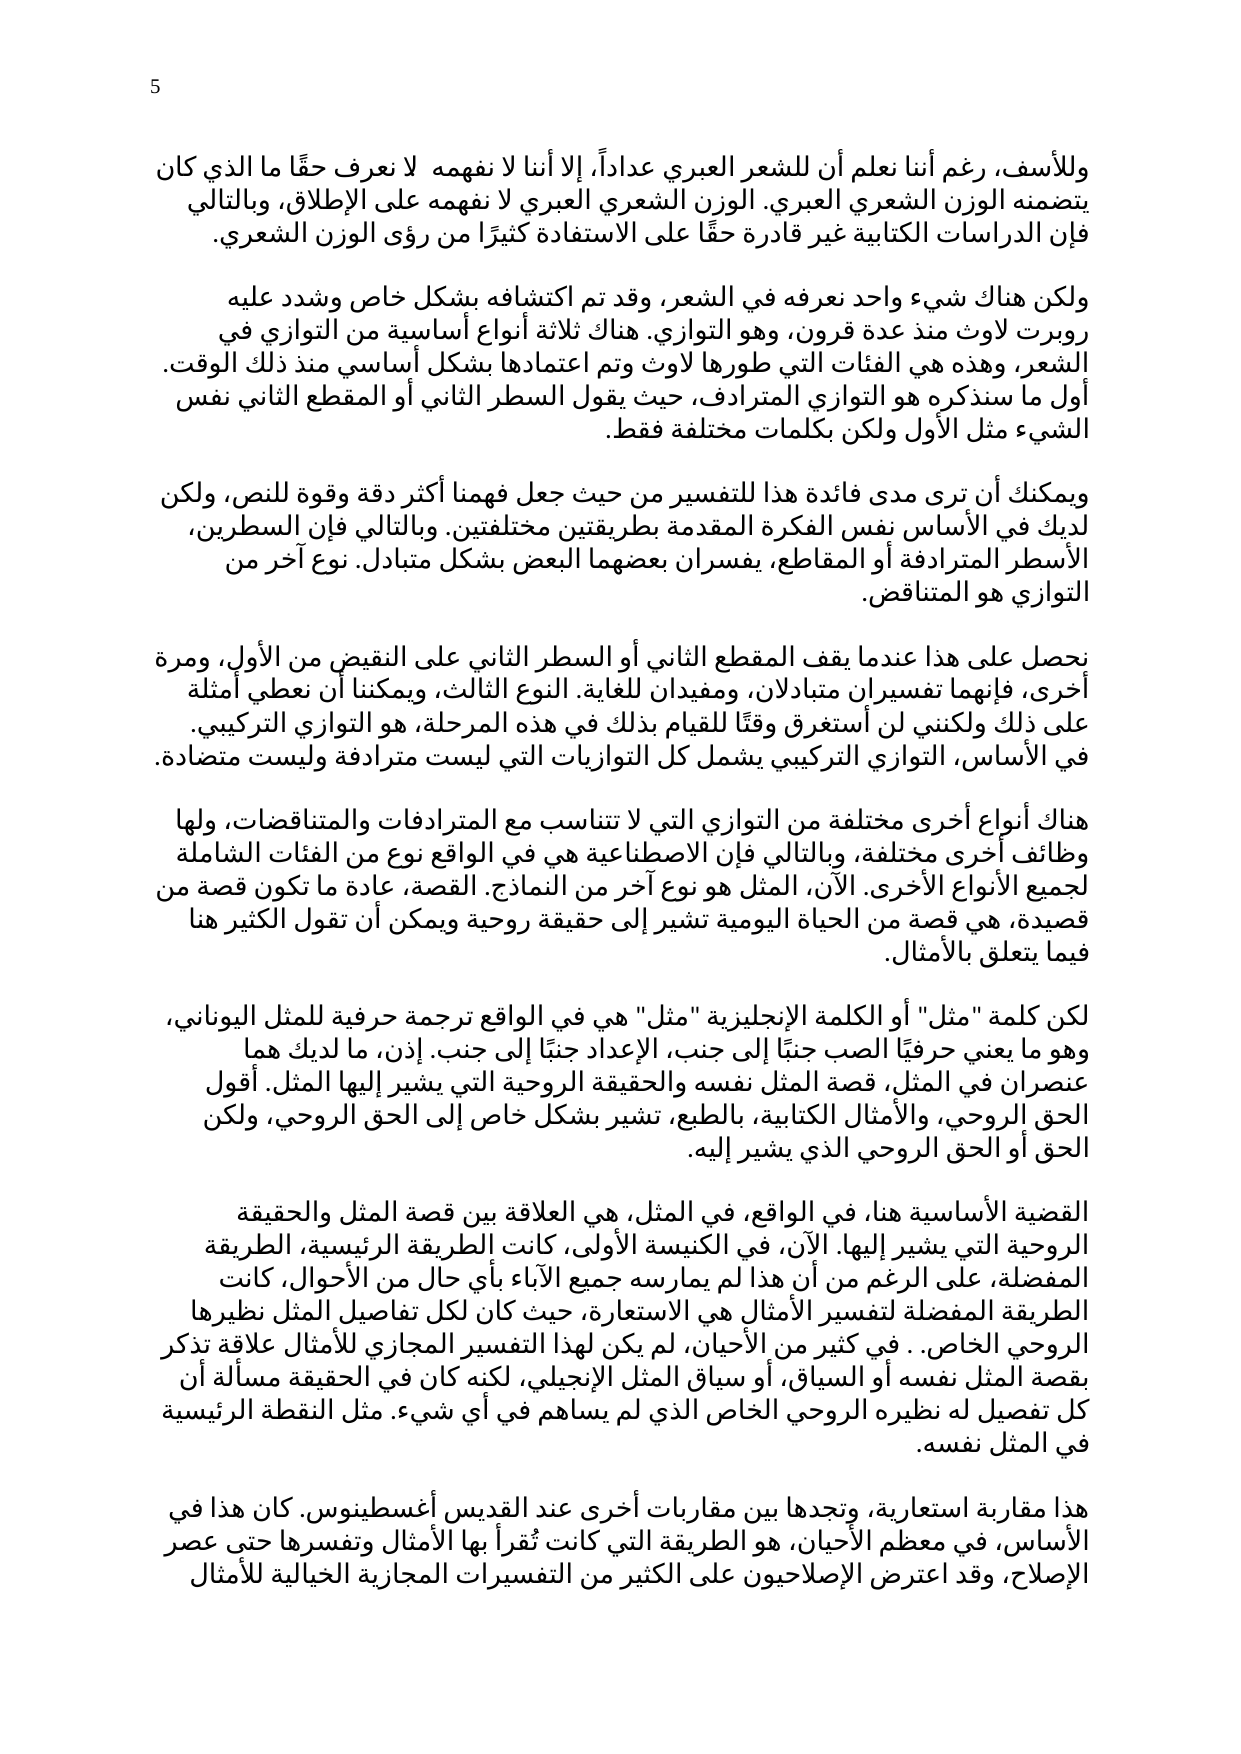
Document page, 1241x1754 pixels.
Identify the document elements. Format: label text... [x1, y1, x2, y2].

text هناك أنواع أخرى مختلفة من التوازي التي لا تتناسب مع المترادفات والمتناقضات، ولها وظائف أخرى مختلفة، وبالتالي فإن الاصطناعية هي في الواقع نوع من الفئات الشاملة لجميع الأنواع الأخرى. الآن، المثل هو نوع آخر من النماذج. القصة، عادة ما تكون قصة من قصيدة، هي قصة من الحياة اليومية تشير إلى حقيقة روحية ويمكن أن تقول الكثير هنا فيما يتعلق بالأمثال. [150, 803, 1090, 968]
text نحصل على هذا عندما يقف المقطع الثاني أو السطر الثاني على النقيض من الأول، ومرة أخرى، فإنهما تفسيران متبادلان، ومفيدان للغاية. النوع الثالث، ويمكننا أن نعطي أمثلة على ذلك ولكنني لن أستغرق وقتًا للقيام بذلك في هذه المرحلة، هو التوازي التركيبي. في الأساس، التوازي التركيبي يشمل كل التوازيات التي ليست مترادفة وليست متضادة. [150, 640, 1090, 772]
text ويمكنك أن ترى مدى فائدة هذا للتفسير من حيث جعل فهمنا أكثر دقة وقوة للنص، ولكن لديك في الأساس نفس الفكرة المقدمة بطريقتين مختلفتين. وبالتالي فإن السطرين، الأسطر المترادفة أو المقاطع، يفسران بعضهما البعض بشكل متبادل. نوع آخر من التوازي هو المتناقض. [150, 476, 1090, 608]
text وللأسف، رغم أننا نعلم أن للشعر العبري عداداً، إلا أننا لا نفهمه. لا نعرف حقًا ما الذي كان يتضمنه الوزن الشعري العبري. الوزن الشعري العبري لا نفهمه على الإطلاق، وبالتالي فإن الدراسات الكتابية غير قادرة حقًا على الاستفادة كثيرًا من رؤى الوزن الشعري. [150, 150, 1090, 249]
text ولكن هناك شيء واحد نعرفه في الشعر، وقد تم اكتشافه بشكل خاص وشدد عليه روبرت لاوث منذ عدة قرون، وهو التوازي. هناك ثلاثة أنواع أساسية من التوازي في الشعر، وهذه هي الفئات التي طورها لاوث وتم اعتمادها بشكل أساسي منذ ذلك الوقت. أول ما سنذكره هو التوازي المترادف، حيث يقول السطر الثاني أو المقطع الثاني نفس الشيء مثل الأول ولكن بكلمات مختلفة فقط. [150, 280, 1090, 445]
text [150, 1491, 1090, 1590]
text القضية الأساسية هنا، في الواقع، في المثل، هي العلاقة بين قصة المثل والحقيقة الروحية التي يشير إليها. الآن، في الكنيسة الأولى، كانت الطريقة الرئيسية، الطريقة المفضلة، على الرغم من أن هذا لم يمارسه جميع الآباء بأي حال من الأحوال، كانت الطريقة المفضلة لتفسير الأمثال هي الاستعارة، حيث كان لكل تفاصيل المثل نظيرها الروحي الخاص. . في كثير من الأحيان، لم يكن لهذا التفسير المجازي للأمثال علاقة تذكر بقصة المثل نفسه أو السياق، أو سياق المثل الإنجيلي، لكنه كان في الحقيقة مسألة أن كل تفصيل له نظيره الروحي الخاص الذي لم يساهم في أي شيء. مثل النقطة الرئيسية في المثل نفسه. [150, 1195, 1090, 1459]
text لكن كلمة "مثل" أو الكلمة الإنجليزية "مثل" هي في الواقع ترجمة حرفية للمثل اليوناني، وهو ما يعني حرفيًا الصب جنبًا إلى جنب، الإعداد جنبًا إلى جنب. إذن، ما لديك هما عنصران في المثل، قصة المثل نفسه والحقيقة الروحية التي يشير إليها المثل. أقول الحق الروحي، والأمثال الكتابية، بالطبع، تشير بشكل خاص إلى الحق الروحي، ولكن الحق أو الحق الروحي الذي يشير إليه. [150, 999, 1090, 1164]
